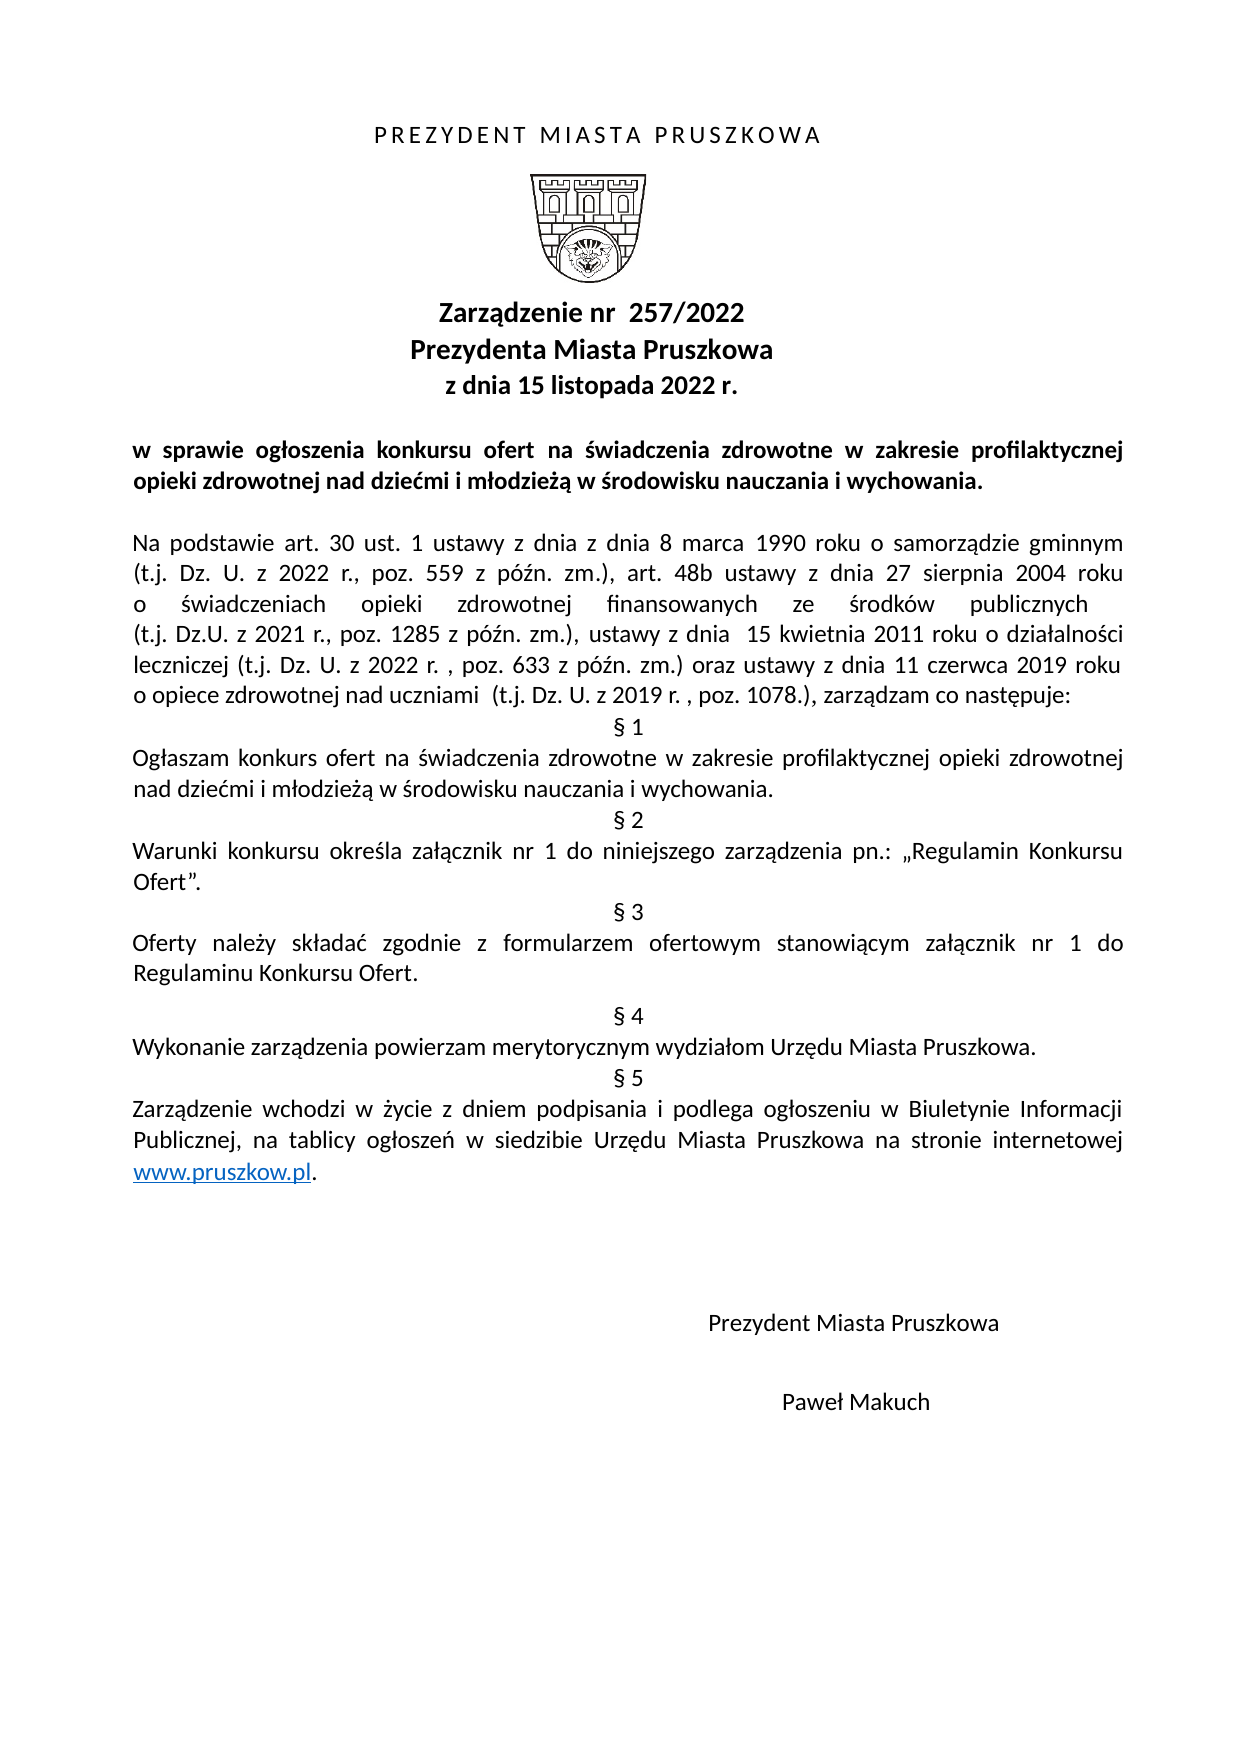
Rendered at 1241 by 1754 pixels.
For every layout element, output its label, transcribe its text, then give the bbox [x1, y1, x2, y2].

text Wykonanie zarządzenia powierzam merytorycznym wydziałom Urzędu Miasta Pruszkowa. [132, 1031, 1124, 1061]
text w sprawie ogłoszenia konkursu ofert na świadczenia zdrowotne w zakresie profilaktycznej opieki zdrowotnej nad dziećmi i młodzieżą w środowisku nauczania i wychowania. [132, 433, 1124, 496]
text Na podstawie art. 30 ust. 1 ustawy z dnia z dnia 8 marca 1990 roku o samorządzie gminnym (t.j. Dz. U. z 2022 r., poz. 559 z późn. zm.), art. 48b ustawy z dnia 27 sierpnia 2004 roku o świadczeniach opieki zdrowotnej finansowanych ze środków publicznych (t.j. Dz.U. z 2021 r., poz. 1285 z późn. zm.), ustawy z dnia 15 kwietnia 2011 roku o działalności leczniczej (t.j. Dz. U. z 2022 r. , poz. 633 z późn. zm.) oraz ustawy z dnia 11 czerwca 2019 roku o opiece zdrowotnej nad uczniami (t.j. Dz. U. z 2019 r. , poz. 1078.), zarządzam co następuje: [132, 527, 1124, 710]
text z dnia 15 listopada 2022 r. [59, 368, 1124, 401]
text Prezydent Miasta Pruszkowa [59, 119, 1135, 149]
text § 4 [132, 1000, 1124, 1031]
text Zarządzenie nr 257/2022 [59, 294, 1124, 330]
text Paweł Makuch [782, 1387, 1124, 1417]
text § 2 [132, 804, 1124, 835]
text § 1 [132, 710, 1124, 741]
text Warunki konkursu określa załącznik nr 1 do niniejszego zarządzenia pn.: „Regulamin Konkursu Ofert”. [132, 835, 1124, 896]
text Prezydent Miasta Pruszkowa [708, 1307, 1124, 1338]
text § 5 [132, 1061, 1124, 1092]
text Ogłaszam konkurs ofert na świadczenia zdrowotne w zakresie profilaktycznej opieki zdrowotnej nad dziećmi i młodzieżą w środowisku nauczania i wychowania. [132, 741, 1124, 804]
text Oferty należy składać zgodnie z formularzem ofertowym stanowiącym załącznik nr 1 do Regulaminu Konkursu Ofert. [132, 927, 1124, 988]
text Zarządzenie wchodzi w życie z dniem podpisania i podlega ogłoszeniu w Biuletynie Informacji Publicznej, na tablicy ogłoszeń w siedzibie Urzędu Miasta Pruszkowa na stronie internetowej www.pruszkow.pl. [132, 1092, 1124, 1186]
text § 3 [132, 896, 1124, 927]
picture [530, 174, 647, 283]
text Prezydenta Miasta Pruszkowa [59, 331, 1124, 367]
